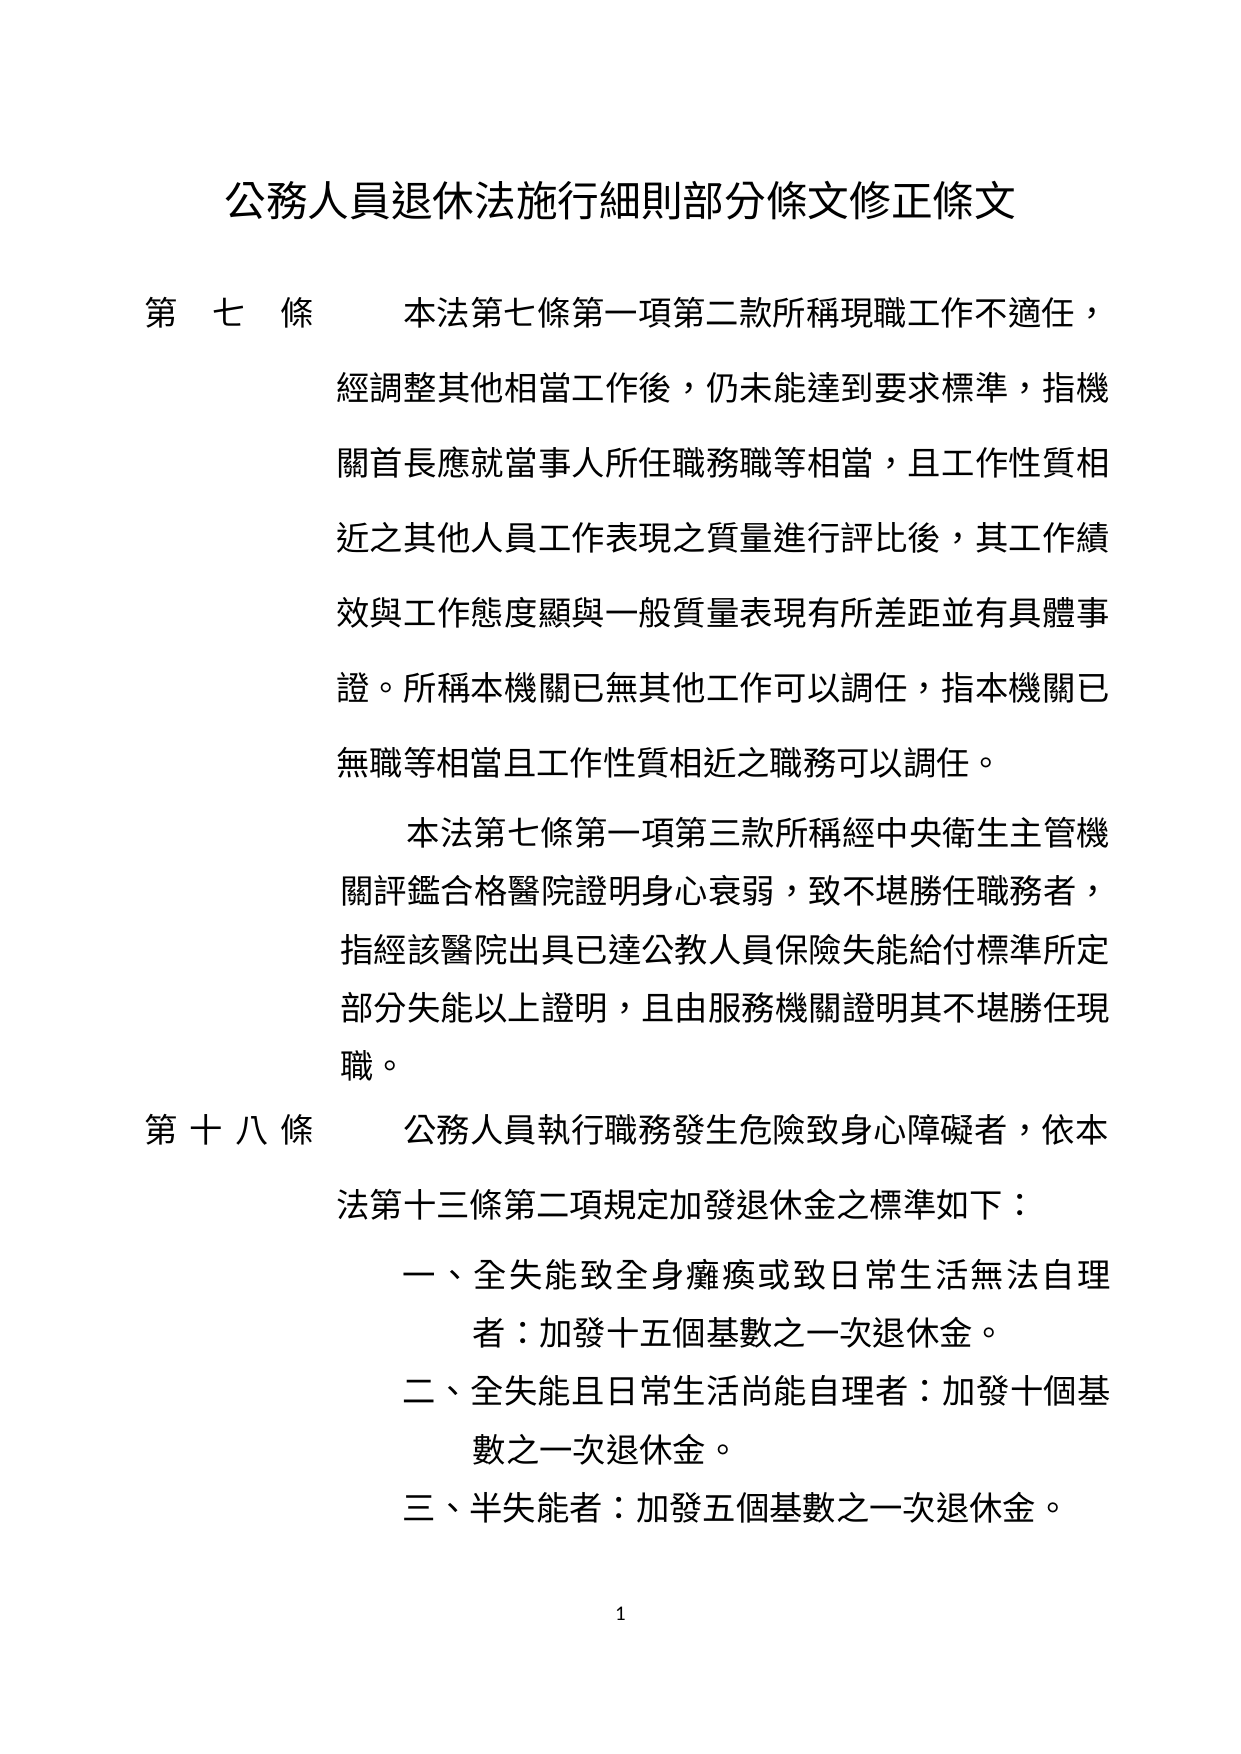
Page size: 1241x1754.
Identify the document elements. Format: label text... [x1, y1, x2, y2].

text 公務人員退休法施行細則部分條文修正條文 [148, 161, 1092, 236]
table_cell 第十八條 [133, 1090, 325, 1532]
table_header 第七條 [133, 274, 325, 1090]
table_header 本法第七條第一項第二款所稱現職工作不適任，經調整其他相當工作後，仍未能達到要求標準，指機關首長應就當事人所任職務職等相當，且工作性質相近之其他人員工作表現之質量進行評比後，其工作績效與工作態度顯與一般質量表現有所差距並有具體事證。所稱本機關已無其他工作可以調任，指本機關已無職等相當且工作性質相近之職務可以調任。 本法第七條第一項第三款所稱經中央衛生主管機關評鑑合格醫院證明身心衰弱，致不堪勝任職務者，指經該醫院出具已達公教人員保險失能給付標準所定部分失能以上證明，且由服務機關證明其不堪勝任現職。 [325, 274, 1122, 1090]
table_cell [325, 1090, 1122, 1532]
